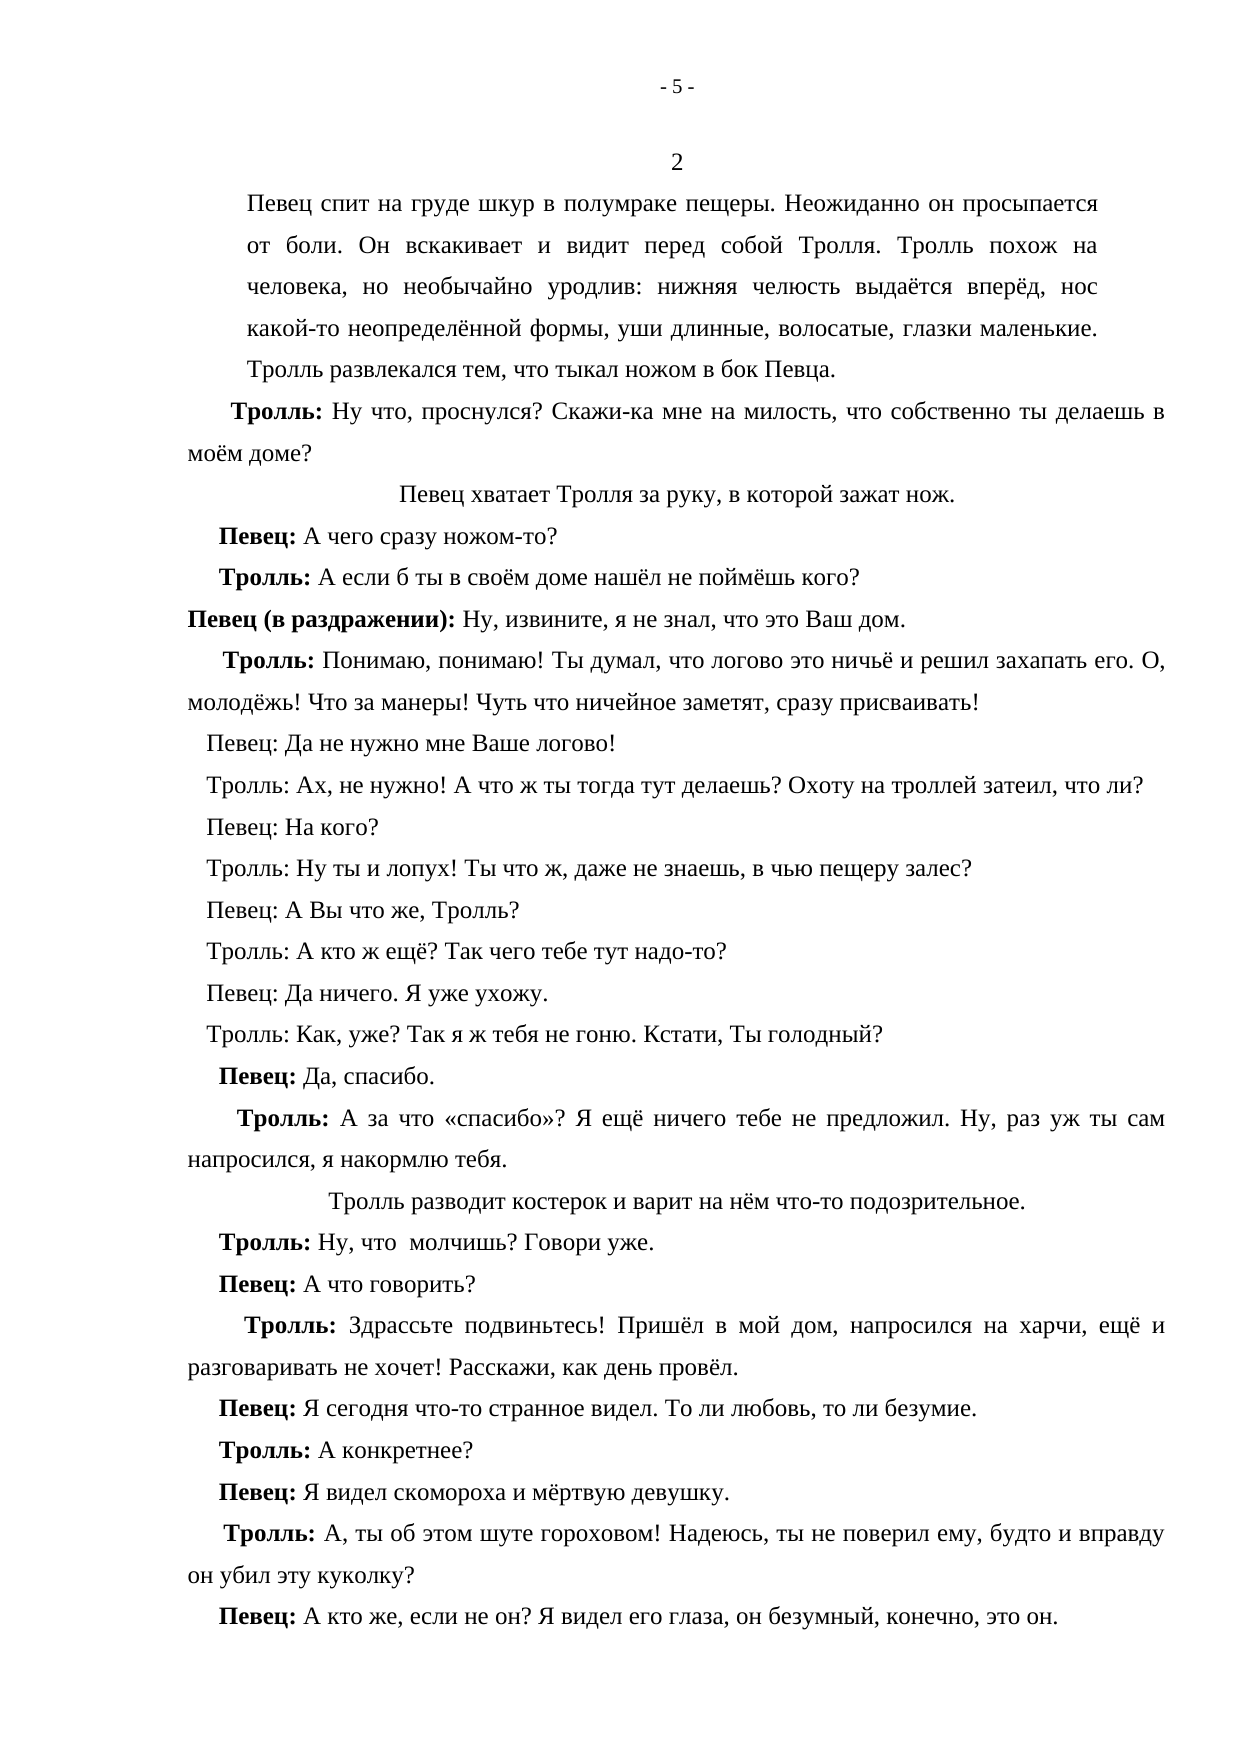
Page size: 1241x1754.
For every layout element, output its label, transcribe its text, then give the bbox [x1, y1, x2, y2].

text Тролль: Ну ты и лопух! Ты что ж, даже не знаешь, в чью пещеру залес? [187, 854, 1167, 882]
text Певец: Я видел скомороха и мёртвую девушку. [187, 1478, 1167, 1505]
text Тролль: Как, уже? Так я ж тебя не гоню. Кстати, Ты голодный? [187, 1021, 1167, 1048]
text Тролль: Понимаю, понимаю! Ты думал, что логово это ничьё и решил захапать его. О, молодёжь! Что за манеры! Чуть что ничейное заметят, сразу присваивать! [187, 646, 1167, 716]
text Певец: А кто же, если не он? Я видел его глаза, он безумный, конечно, это он. [187, 1602, 1167, 1630]
text Тролль: Здрассьте подвиньтесь! Пришёл в мой дом, напросился на харчи, ещё и разговаривать не хочет! Расскажи, как день провёл. [187, 1311, 1167, 1381]
text Тролль: Ах, не нужно! А что ж ты тогда тут делаешь? Охоту на троллей затеил, что ли? [187, 771, 1167, 799]
text Тролль: А, ты об этом шуте гороховом! Надеюсь, ты не поверил ему, будто и вправду он убил эту куколку? [187, 1519, 1167, 1588]
text Певец: Да ничего. Я уже ухожу. [187, 979, 1167, 1007]
text Тролль: А за что «спасибо»? Я ещё ничего тебе не предложил. Ну, раз уж ты сам напросился, я накормлю тебя. [187, 1104, 1167, 1173]
text Тролль разводит костерок и варит на нём что-то подозрительное. [187, 1187, 1167, 1214]
text Певец: Да не нужно мне Ваше логово! [187, 729, 1167, 757]
text Певец: А что говорить? [187, 1270, 1167, 1298]
text Тролль: А кто ж ещё? Так чего тебе тут надо-то? [187, 937, 1167, 965]
text 2 [187, 148, 1167, 175]
text Певец: На кого? [187, 813, 1167, 840]
text Тролль: А конкретнее? [187, 1436, 1167, 1464]
text Тролль: Ну, что молчишь? Говори уже. [187, 1228, 1167, 1256]
text Певец: Я сегодня что-то странное видел. То ли любовь, то ли безумие. [187, 1394, 1167, 1422]
text Тролль: Ну что, проснулся? Скажи-ка мне на милость, что собственно ты делаешь в моём доме? [187, 397, 1167, 466]
text Певец спит на груде шкур в полумраке пещеры. Неожиданно он просыпается от боли. Он вскакивает и видит перед собой Тролля. Тролль похож на человека, но необычайно уродлив: нижняя челюсть выдаётся вперёд, нос какой-то неопределённой формы, уши длинные, волосатые, глазки маленькие. Тролль развлекался тем, что тыкал ножом в бок Певца. [247, 189, 1099, 383]
text Певец: А Вы что же, Тролль? [187, 896, 1167, 923]
text Певец (в раздражении): Ну, извините, я не знал, что это Ваш дом. [187, 605, 1167, 633]
text Певец: А чего сразу ножом-то? [187, 522, 1167, 549]
text Певец хватает Тролля за руку, в которой зажат нож. [187, 480, 1167, 508]
text Тролль: А если б ты в своём доме нашёл не поймёшь кого? [187, 563, 1167, 591]
text Певец: Да, спасибо. [187, 1062, 1167, 1090]
